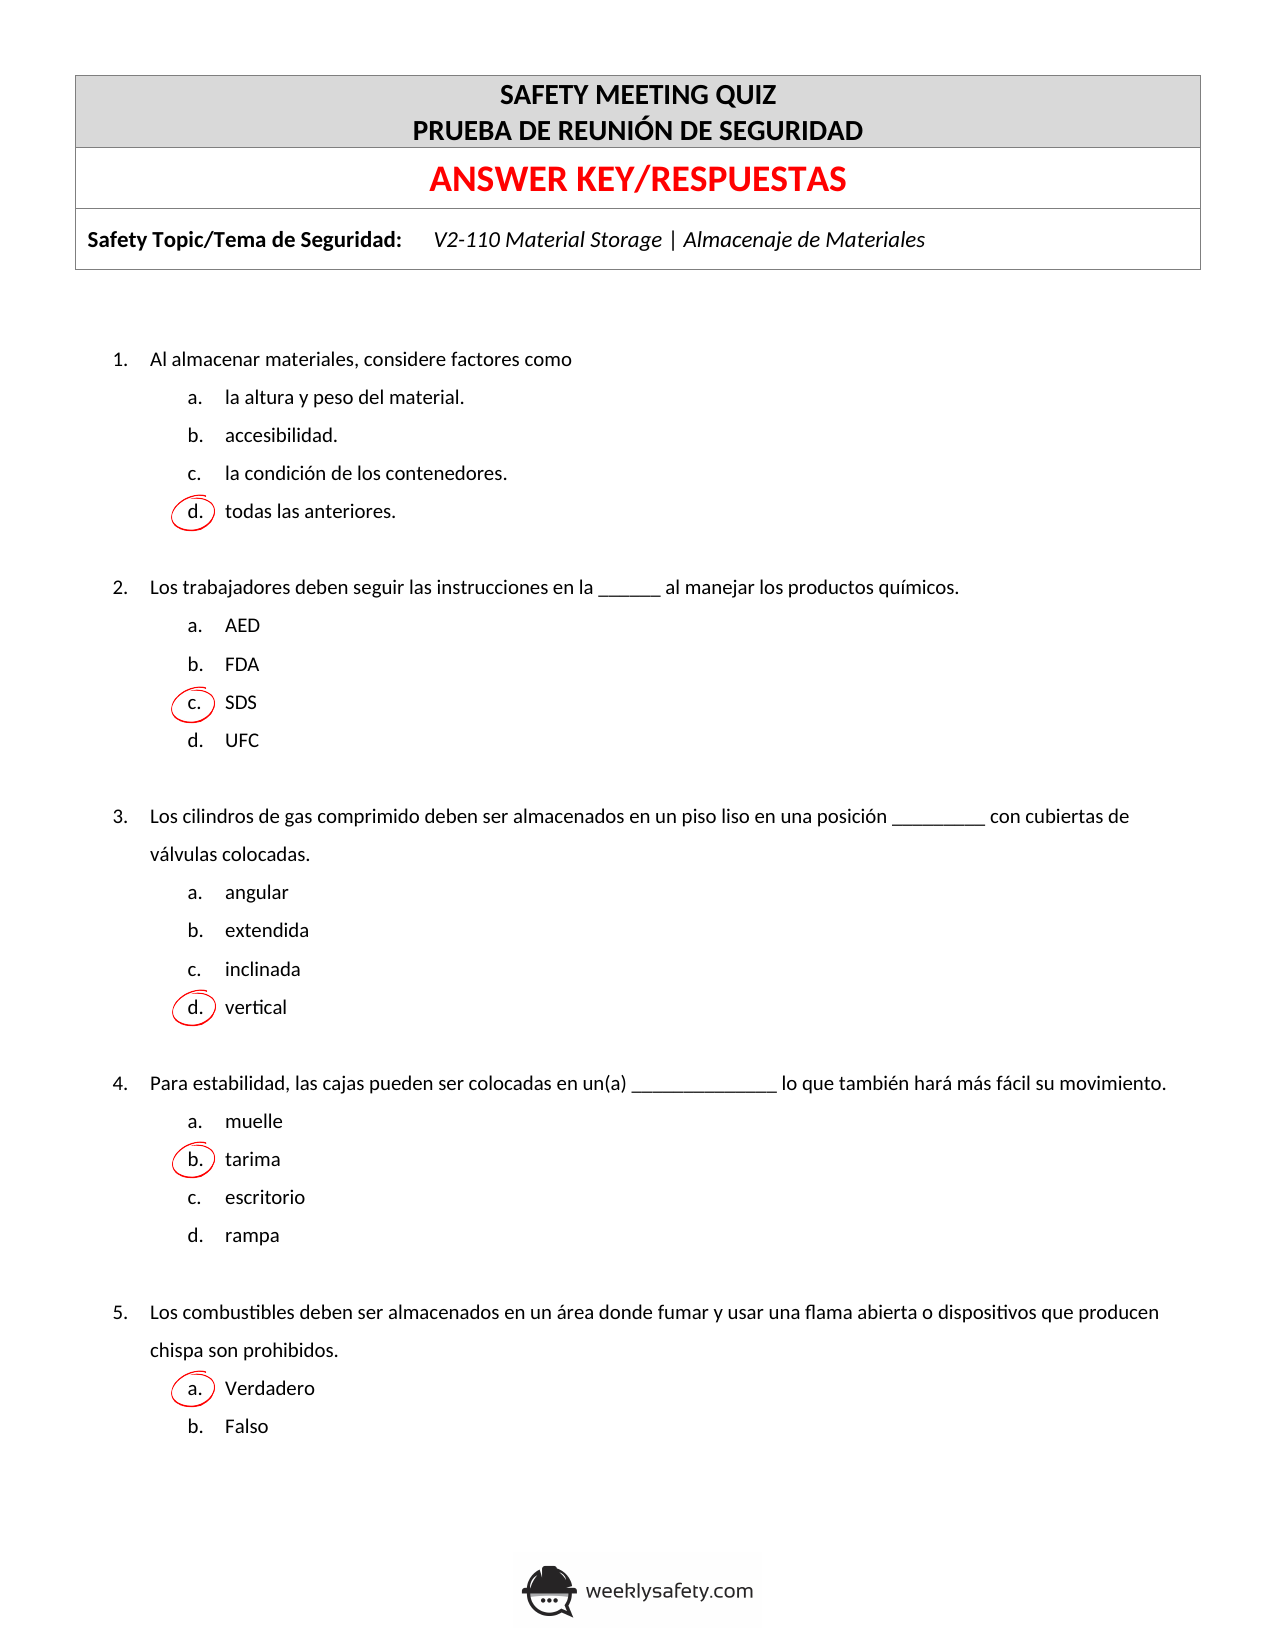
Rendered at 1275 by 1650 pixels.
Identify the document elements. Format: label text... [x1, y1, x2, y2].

list rampa [187, 1223, 1200, 1248]
list todas las anteriores. [218, 498, 1200, 524]
list vertical [219, 994, 1200, 1019]
list AED [187, 613, 1200, 638]
list Al almacenar materiales, considere factores como [112, 346, 1200, 371]
table_cell [76, 148, 1200, 208]
list Los cilindros de gas comprimido deben ser almacenados en un piso liso en una posición _________ con cubiertas de válvulas colocadas. [112, 803, 1200, 867]
list extendida [187, 918, 1200, 943]
list Los combustibles deben ser almacenados en un área donde fumar y usar una flama abierta o dispositivos que producen chispa son prohibidos. [112, 1299, 1200, 1362]
list FDA [187, 651, 1200, 676]
list muelle [187, 1108, 1200, 1134]
table_header SAFETY MEETING QUIZ PRUEBA DE REUNIÓN DE SEGURIDAD [76, 76, 1200, 147]
picture [169, 973, 219, 1043]
picture [512, 1552, 762, 1628]
picture [168, 478, 218, 548]
list angular [187, 879, 1200, 905]
list UFC [187, 727, 1200, 752]
picture [168, 670, 218, 740]
list la altura y peso del material. [187, 384, 1200, 409]
picture [169, 1125, 218, 1195]
list escritorio [187, 1184, 1200, 1210]
list la condición de los contenedores. [187, 460, 1200, 486]
list Falso [187, 1413, 1200, 1439]
list Verdadero [218, 1375, 1200, 1401]
list Para estabilidad, las cajas pueden ser colocadas en un(a) ______________ lo que también hará más fácil su movimiento. [112, 1070, 1200, 1096]
list tarima [218, 1146, 1200, 1172]
picture [168, 1355, 218, 1424]
table_cell [76, 209, 1200, 268]
list inclinada [187, 956, 1200, 981]
list SDS [218, 689, 1200, 714]
list Los trabajadores deben seguir las instrucciones en la ______ al manejar los productos químicos. [112, 574, 1200, 600]
list accesibilidad. [187, 422, 1200, 447]
